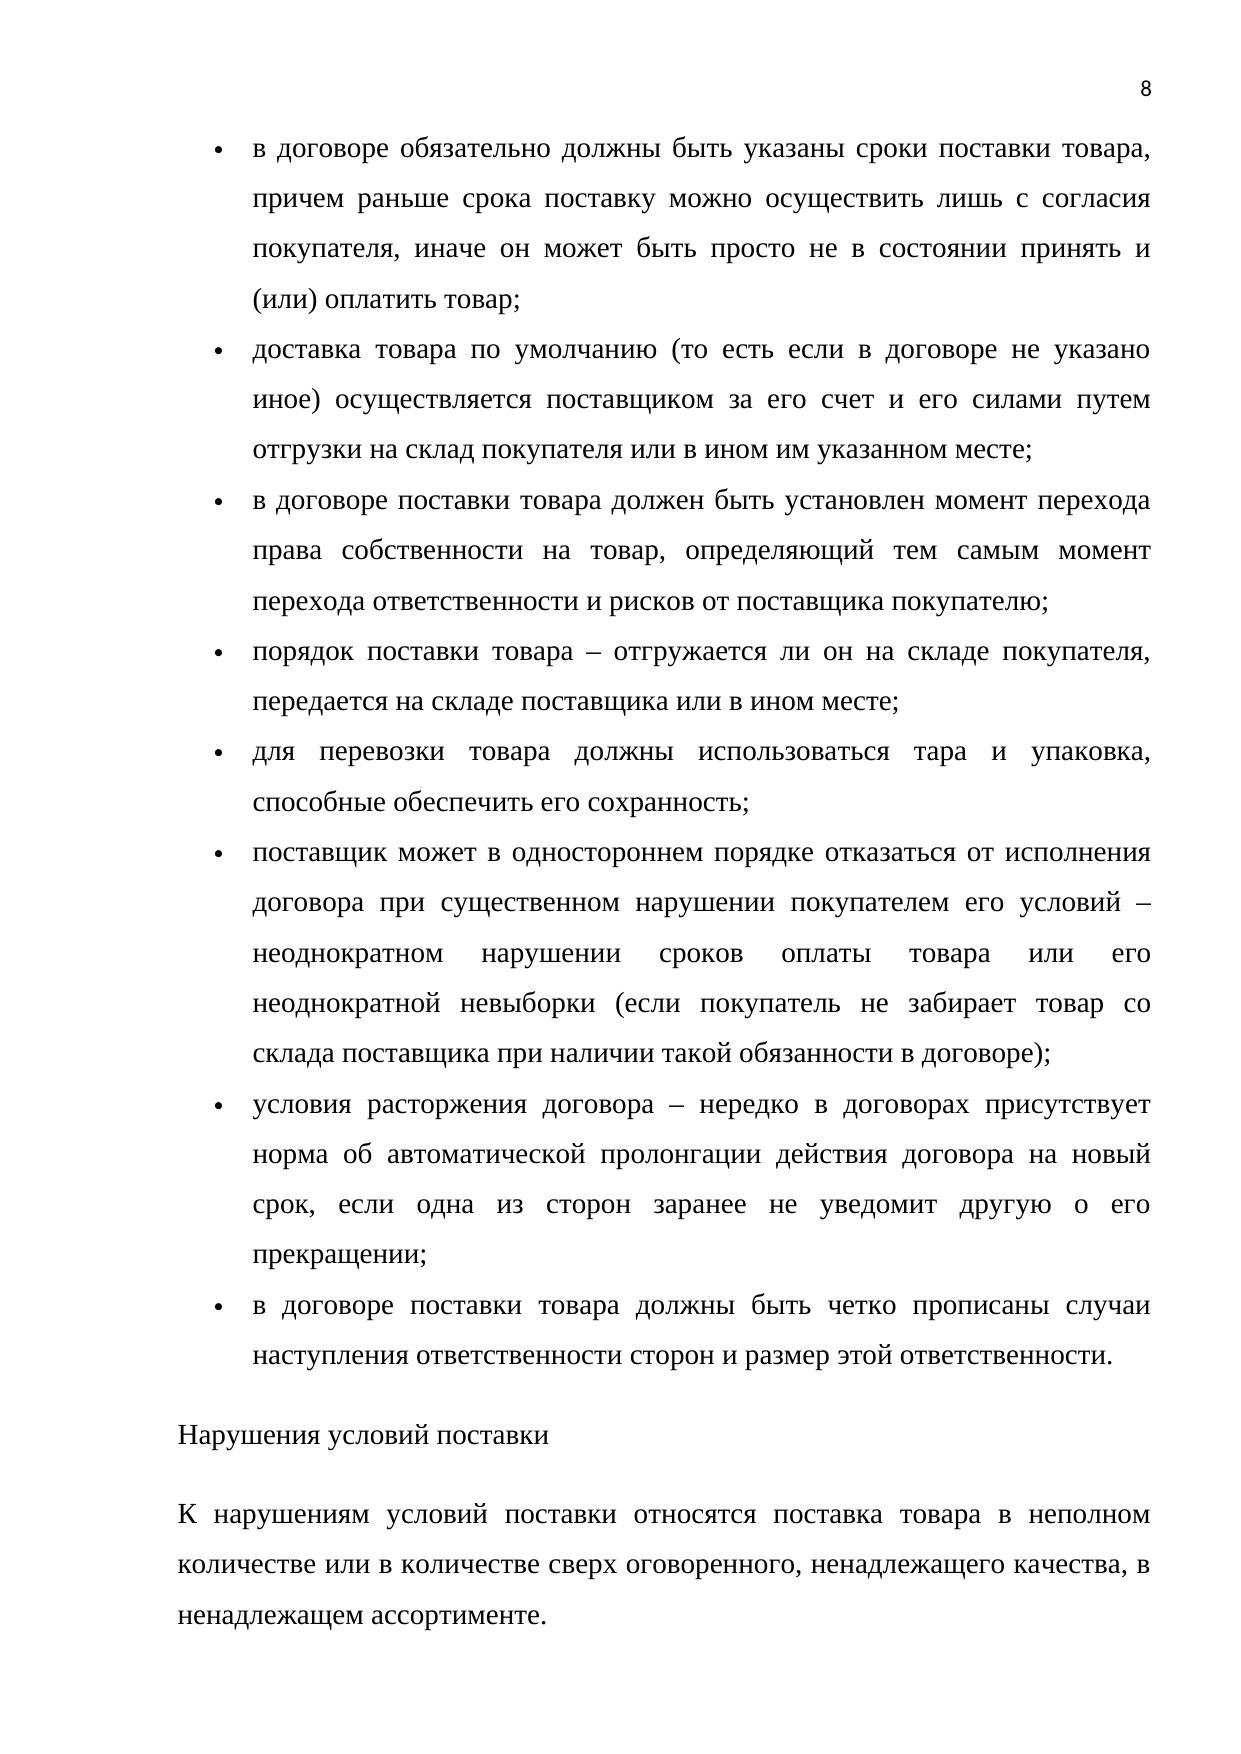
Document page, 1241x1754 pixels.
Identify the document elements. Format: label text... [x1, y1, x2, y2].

list в договоре обязательно должны быть указаны сроки поставки товара, причем раньше срока поставку можно осуществить лишь с согласия покупателя, иначе он может быть просто не в состоянии принять и (или) оплатить товар; [215, 130, 1152, 314]
list в договоре поставки товара должны быть четко прописаны случаи наступления ответственности сторон и размер этой ответственности. [215, 1287, 1152, 1371]
list поставщик может в одностороннем порядке отказаться от исполнения договора при существенном нарушении покупателем его условий – неоднократном нарушении сроков оплаты товара или его неоднократной невыборки (если покупатель не забирает товар со склада поставщика при наличии такой обязанности в договоре); [215, 834, 1152, 1069]
list доставка товара по умолчанию (то есть если в договоре не указано иное) осуществляется поставщиком за его счет и его силами путем отгрузки на склад покупателя или в ином им указанном месте; [215, 331, 1152, 465]
list порядок поставки товара – отгружается ли он на складе покупателя, передается на складе поставщика или в ином месте; [215, 633, 1152, 717]
subtitle Нарушения условий поставки [177, 1417, 1152, 1450]
list для перевозки товара должны использоваться тара и упаковка, способные обеспечить его сохранность; [215, 733, 1152, 817]
list в договоре поставки товара должен быть установлен момент перехода права собственности на товар, определяющий тем самым момент перехода ответственности и рисков от поставщика покупателю; [215, 482, 1152, 616]
list условия расторжения договора – нередко в договорах присутствует норма об автоматической пролонгации действия договора на новый срок, если одна из сторон заранее не уведомит другую о его прекращении; [215, 1086, 1152, 1270]
text К нарушениям условий поставки относятся поставка товара в неполном количестве или в количестве сверх оговоренного, ненадлежащего качества, в ненадлежащем ассортименте. [177, 1496, 1152, 1630]
